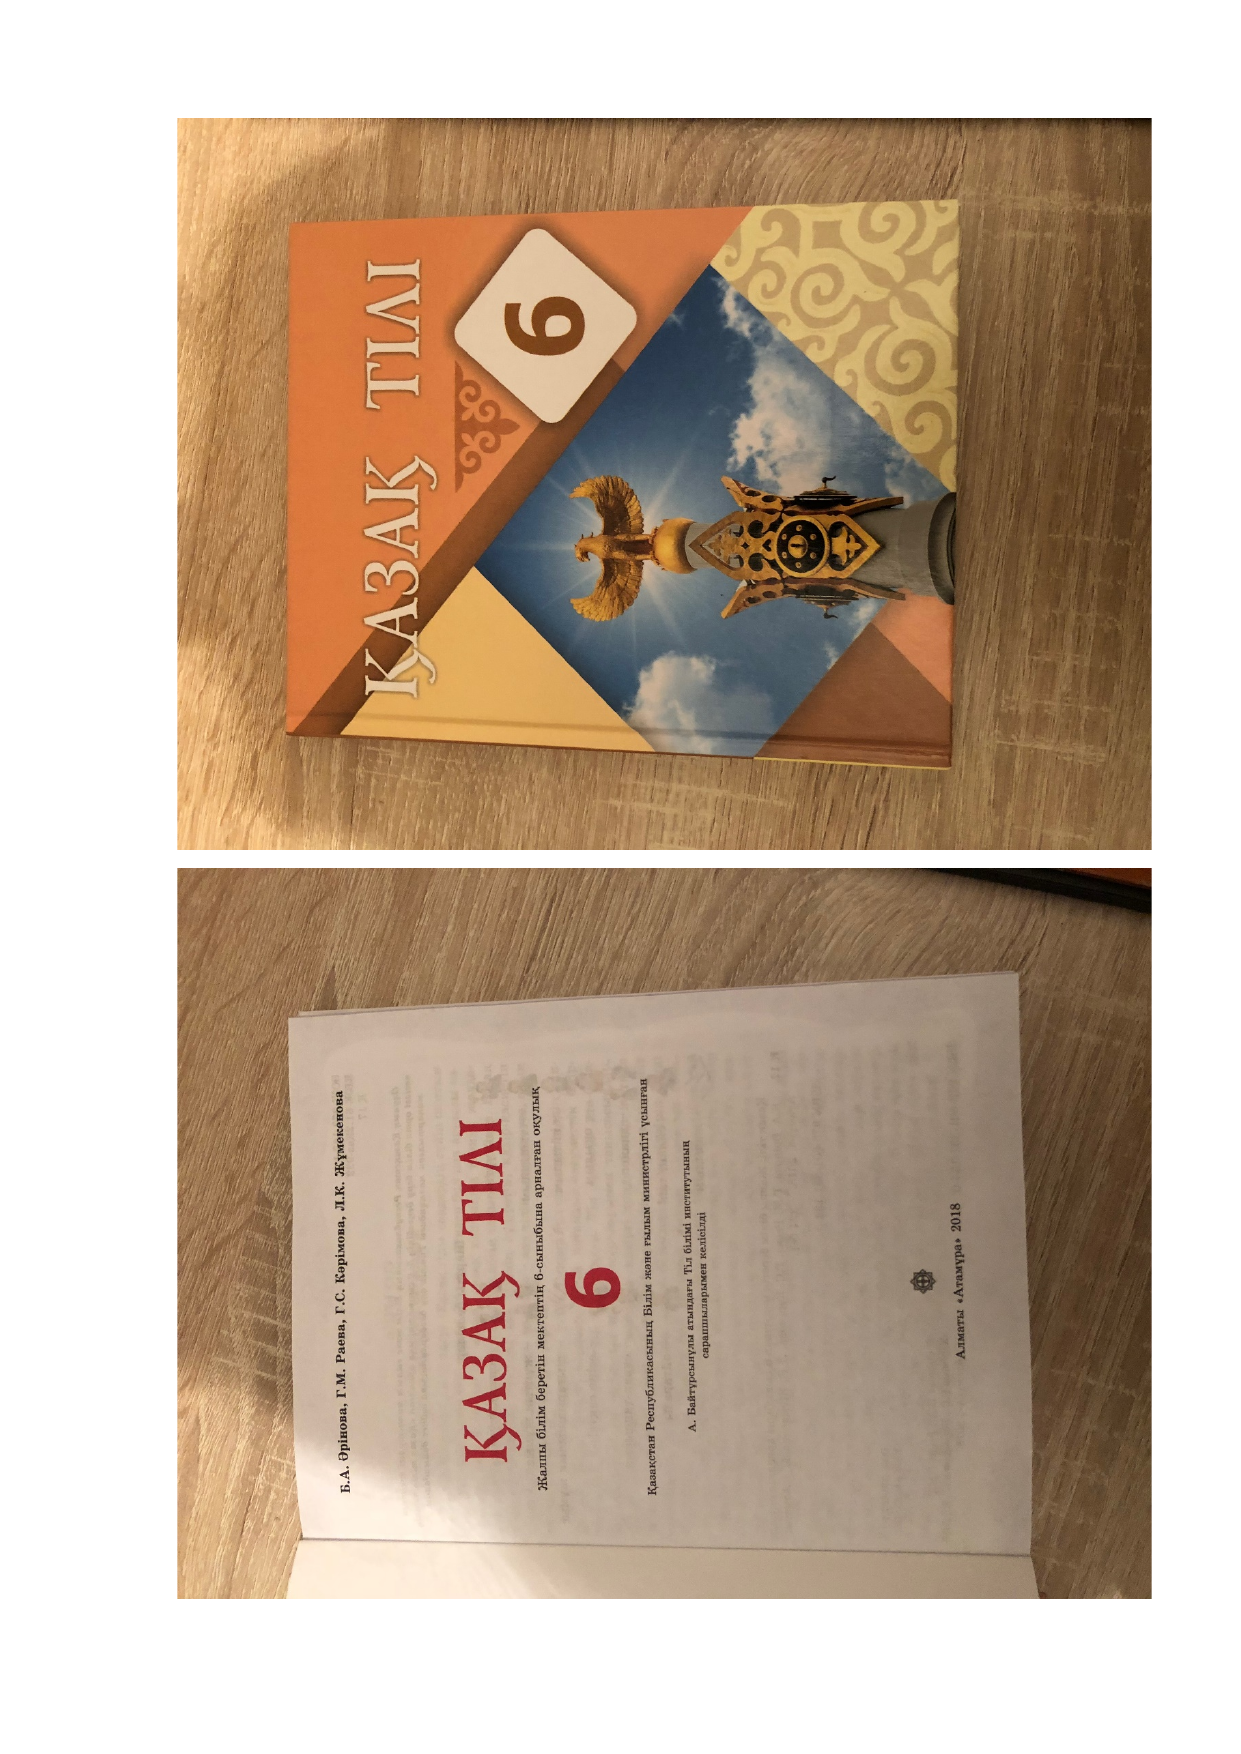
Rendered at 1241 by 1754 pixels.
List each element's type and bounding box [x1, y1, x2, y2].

picture [177, 868, 1152, 1599]
picture [177, 118, 1152, 850]
